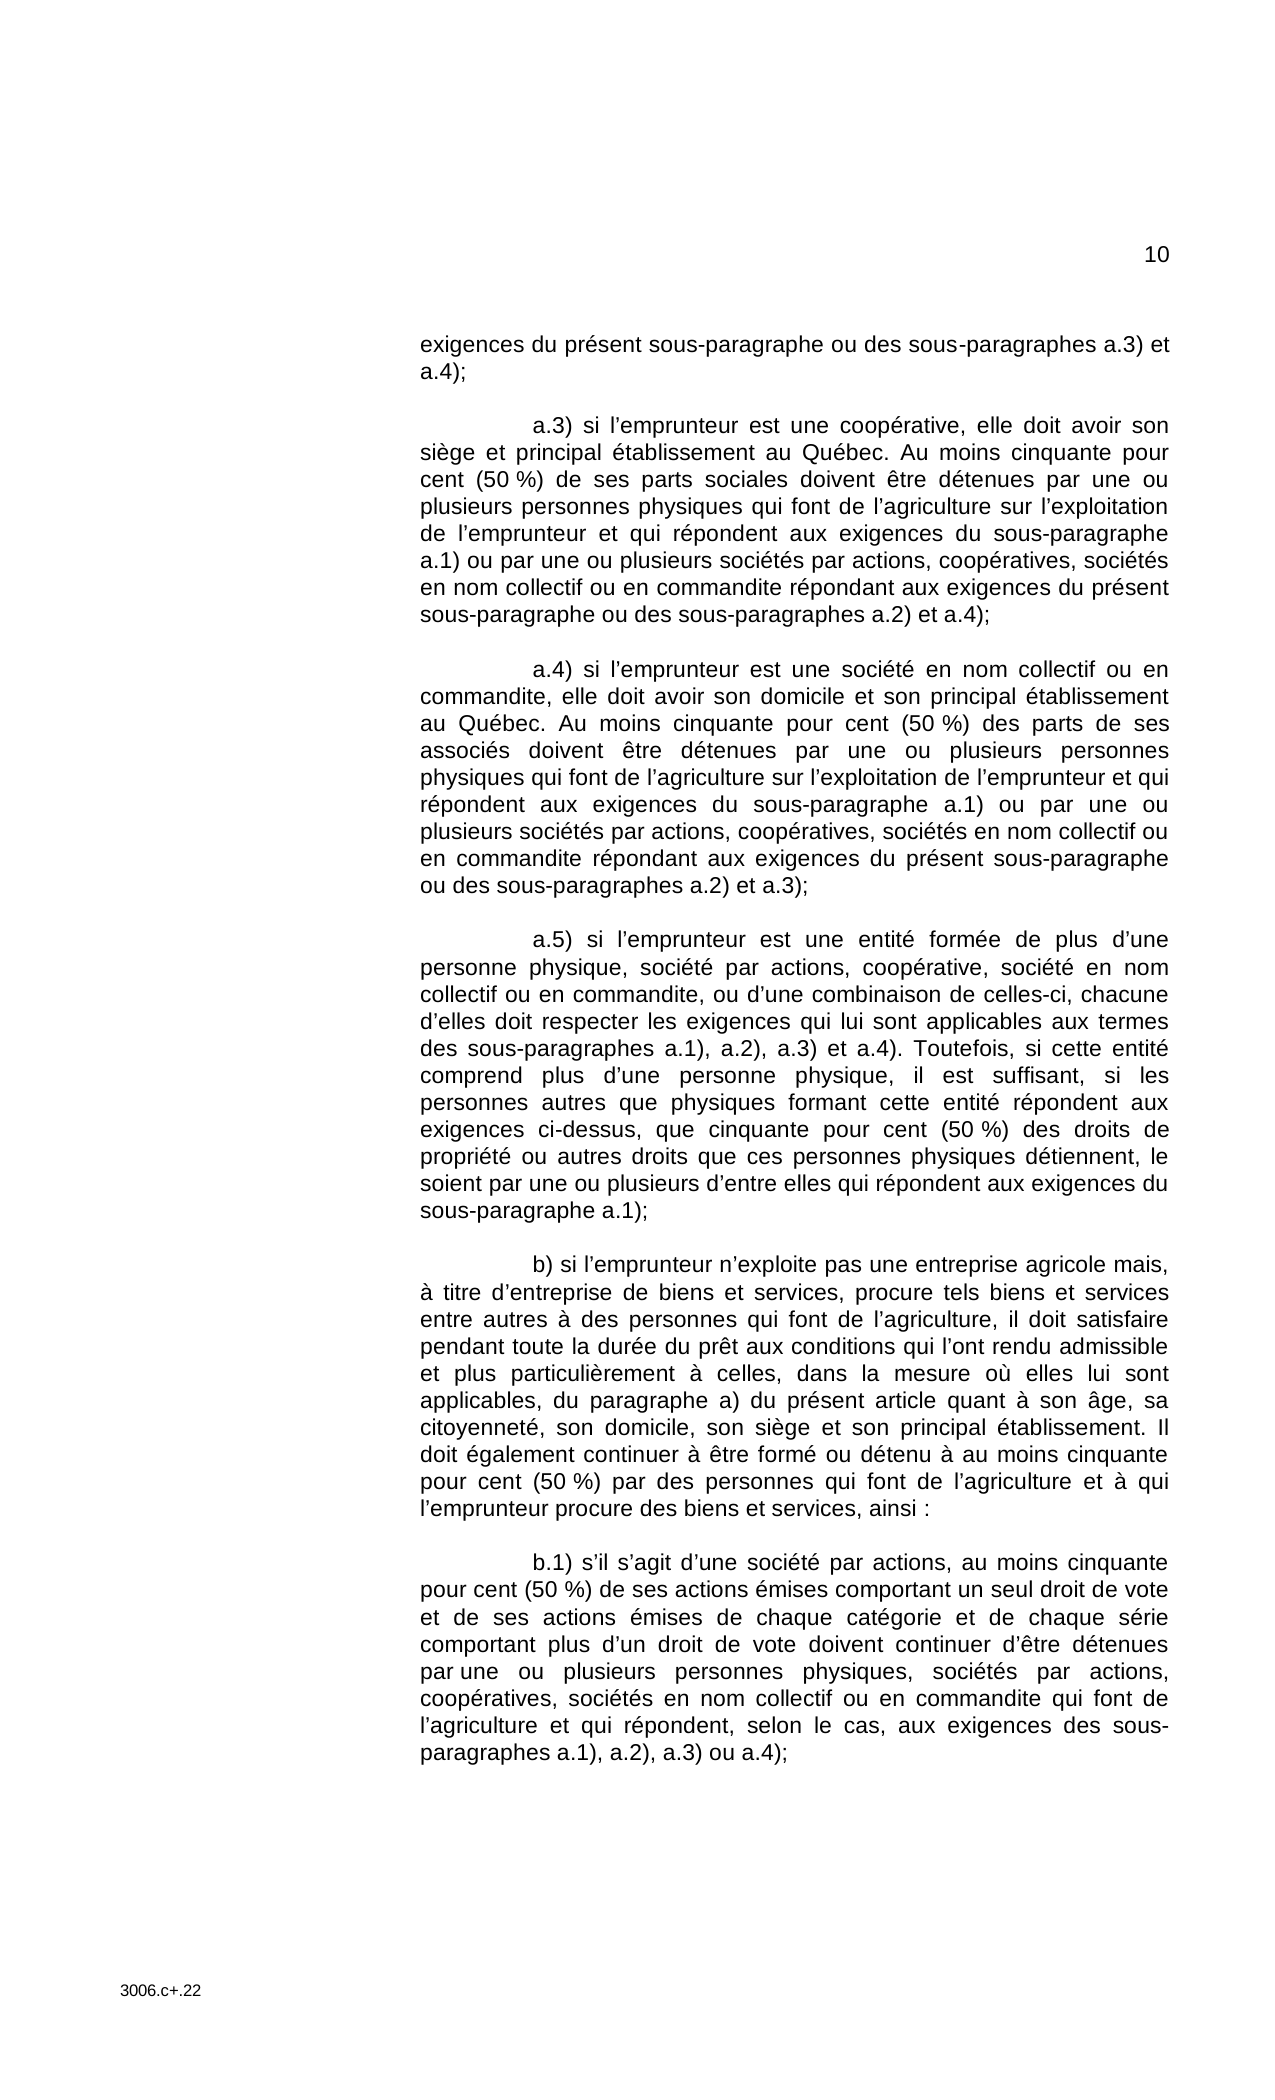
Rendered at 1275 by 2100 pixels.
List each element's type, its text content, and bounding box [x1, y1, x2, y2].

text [420, 330, 1170, 384]
text a.3) si l’emprunteur est une coopérative, elle doit avoir son siège et principal établissement au Québec. Au moins cinquante pour cent (50 %) de ses parts sociales doivent être détenues par une ou plusieurs personnes physiques qui font de l’agriculture sur l’exploitation de l’emprunteur et qui répondent aux exigences du sous-paragraphe a.1) ou par une ou plusieurs sociétés par actions, coopératives, sociétés en nom collectif ou en commandite répondant aux exigences du présent sous-paragraphe ou des sous-paragraphes a.2) et a.4); [420, 411, 1170, 628]
text b.1) s’il s’agit d’une société par actions, au moins cinquante pour cent (50 %) de ses actions émises comportant un seul droit de vote et de ses actions émises de chaque catégorie et de chaque série comportant plus d’un droit de vote doivent continuer d’être détenues par une ou plusieurs personnes physiques, sociétés par actions, coopératives, sociétés en nom collectif ou en commandite qui font de l’agriculture et qui répondent, selon le cas, aux exigences des sous-paragraphes a.1), a.2), a.3) ou a.4); [420, 1549, 1170, 1765]
text a.4) si l’emprunteur est une société en nom collectif ou en commandite, elle doit avoir son domicile et son principal établissement au Québec. Au moins cinquante pour cent (50 %) des parts de ses associés doivent être détenues par une ou plusieurs personnes physiques qui font de l’agriculture sur l’exploitation de l’emprunteur et qui répondent aux exigences du sous-paragraphe a.1) ou par une ou plusieurs sociétés par actions, coopératives, sociétés en nom collectif ou en commandite répondant aux exigences du présent sous-paragraphe ou des sous-paragraphes a.2) et a.3); [420, 655, 1170, 899]
text a.5) si l’emprunteur est une entité formée de plus d’une personne physique, société par actions, coopérative, société en nom collectif ou en commandite, ou d’une combinaison de celles-ci, chacune d’elles doit respecter les exigences qui lui sont applicables aux termes des sous-paragraphes a.1), a.2), a.3) et a.4). Toutefois, si cette entité comprend plus d’une personne physique, il est suffisant, si les personnes autres que physiques formant cette entité répondent aux exigences ci-dessus, que cinquante pour cent (50 %) des droits de propriété ou autres droits que ces personnes physiques détiennent, le soient par une ou plusieurs d’entre elles qui répondent aux exigences du sous-paragraphe a.1); [420, 926, 1170, 1224]
text b) si l’emprunteur n’exploite pas une entreprise agricole mais, à titre d’entreprise de biens et services, procure tels biens et services entre autres à des personnes qui font de l’agriculture, il doit satisfaire pendant toute la durée du prêt aux conditions qui l’ont rendu admissible et plus particulièrement à celles, dans la mesure où elles lui sont applicables, du paragraphe a) du présent article quant à son âge, sa citoyenneté, son domicile, son siège et son principal établissement. Il doit également continuer à être formé ou détenu à au moins cinquante pour cent (50 %) par des personnes qui font de l’agriculture et à qui l’emprunteur procure des biens et services, ainsi : [420, 1251, 1170, 1522]
